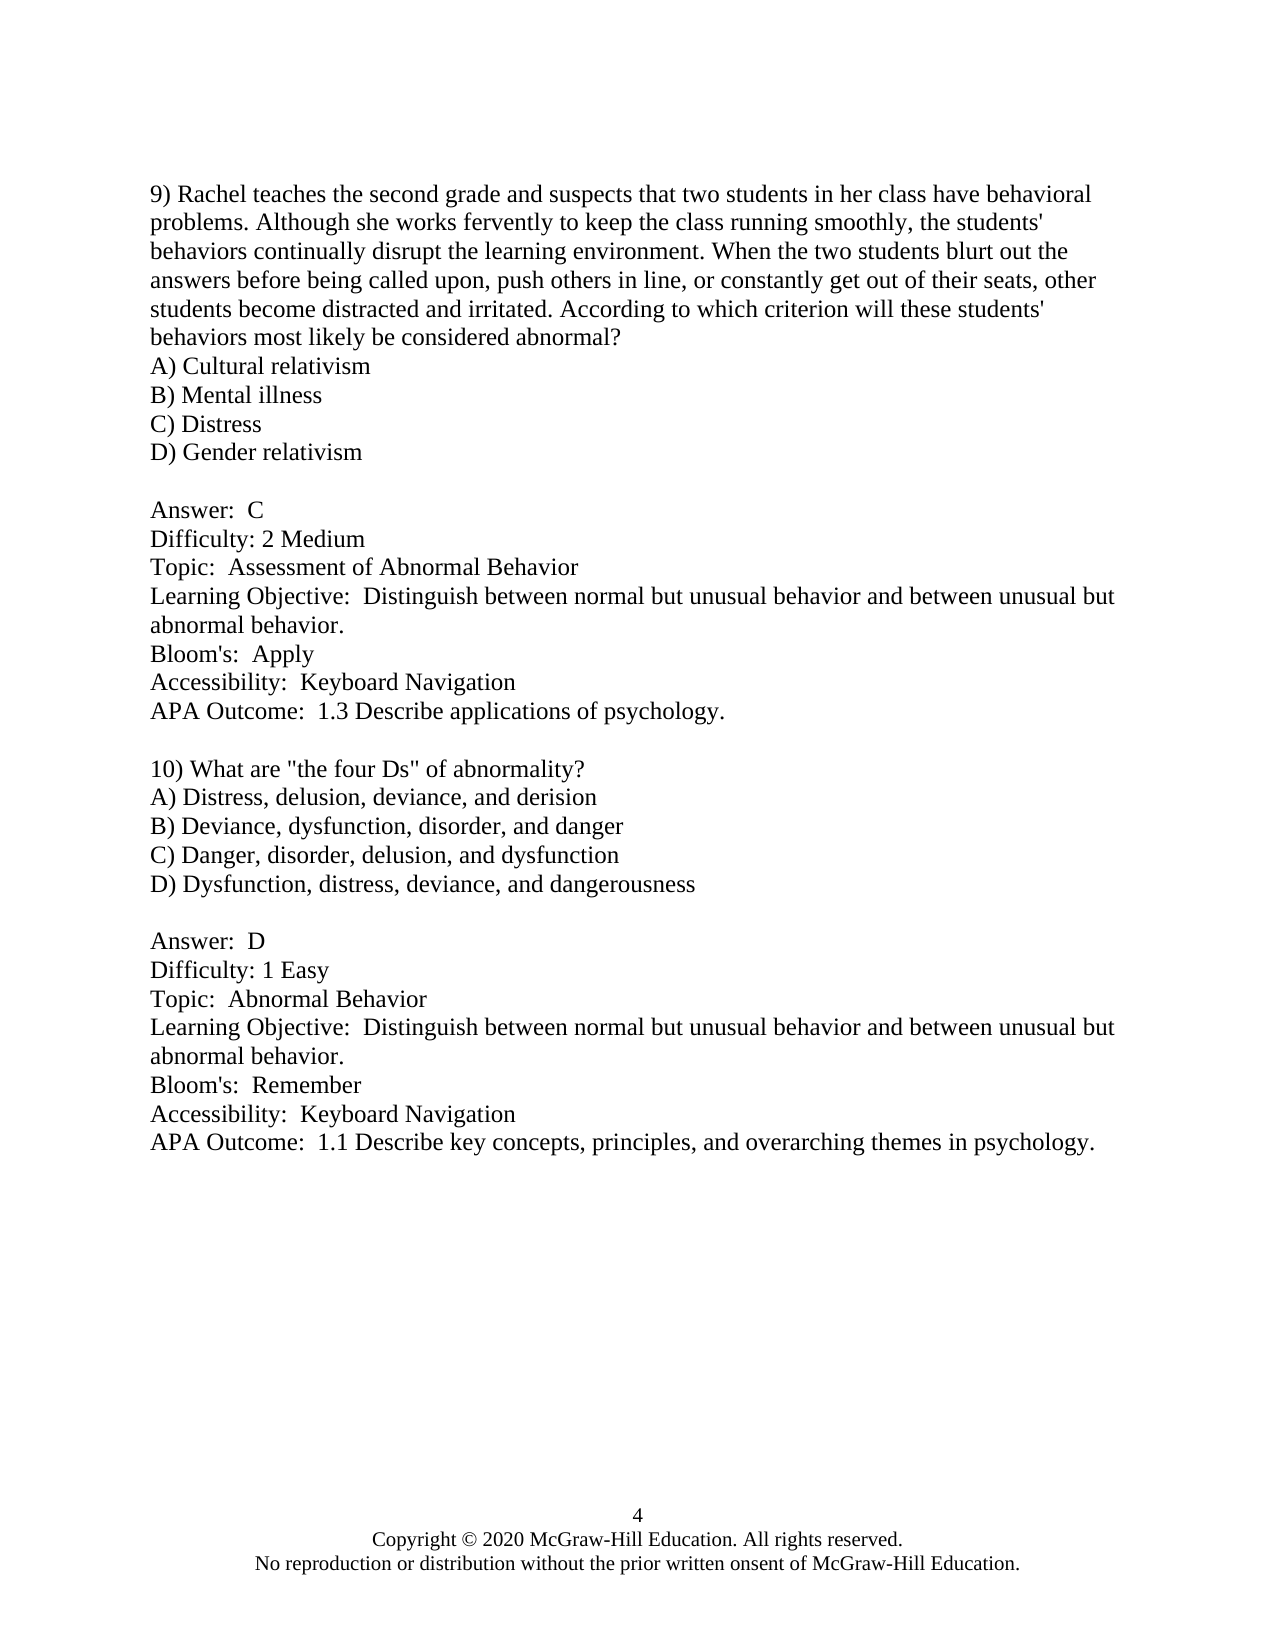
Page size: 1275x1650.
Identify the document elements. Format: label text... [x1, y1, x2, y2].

text D) Dysfunction, distress, deviance, and dangerousness [150, 869, 1125, 897]
text Learning Objective: Distinguish between normal but unusual behavior and between unusual but abnormal behavior. [150, 581, 1125, 639]
text B) Deviance, dysfunction, disorder, and danger [150, 811, 1125, 840]
text Difficulty: 1 Easy [150, 955, 1125, 984]
text B) Mental illness [150, 380, 1125, 409]
text C) Danger, disorder, delusion, and dysfunction [150, 840, 1125, 869]
text 10) What are "the four Ds" of abnormality? [150, 754, 1125, 782]
text D) Gender relativism [150, 437, 1125, 466]
text C) Distress [150, 409, 1125, 437]
text Topic: Abnormal Behavior [150, 984, 1125, 1012]
text Difficulty: 2 Medium [150, 524, 1125, 552]
text Accessibility: Keyboard Navigation [150, 667, 1125, 696]
text Topic: Assessment of Abnormal Behavior [150, 552, 1125, 581]
text Bloom's: Apply [150, 639, 1125, 667]
text Accessibility: Keyboard Navigation [150, 1099, 1125, 1127]
text Answer: C [150, 495, 1125, 524]
text Learning Objective: Distinguish between normal but unusual behavior and between unusual but abnormal behavior. [150, 1012, 1125, 1070]
text APA Outcome: 1.3 Describe applications of psychology. [150, 696, 1125, 725]
text Bloom's: Remember [150, 1070, 1125, 1099]
text Answer: D [150, 926, 1125, 955]
text A) Distress, delusion, deviance, and derision [150, 782, 1125, 811]
text APA Outcome: 1.1 Describe key concepts, principles, and overarching themes in psychology. [150, 1127, 1125, 1156]
text A) Cultural relativism [150, 351, 1125, 380]
text 9) Rachel teaches the second grade and suspects that two students in her class have behavioral problems. Although she works fervently to keep the class running smoothly, the students' behaviors continually disrupt the learning environment. When the two students blurt out the answers before being called upon, push others in line, or constantly get out of their seats, other students become distracted and irritated. According to which criterion will these students' behaviors most likely be considered abnormal? [150, 179, 1125, 351]
